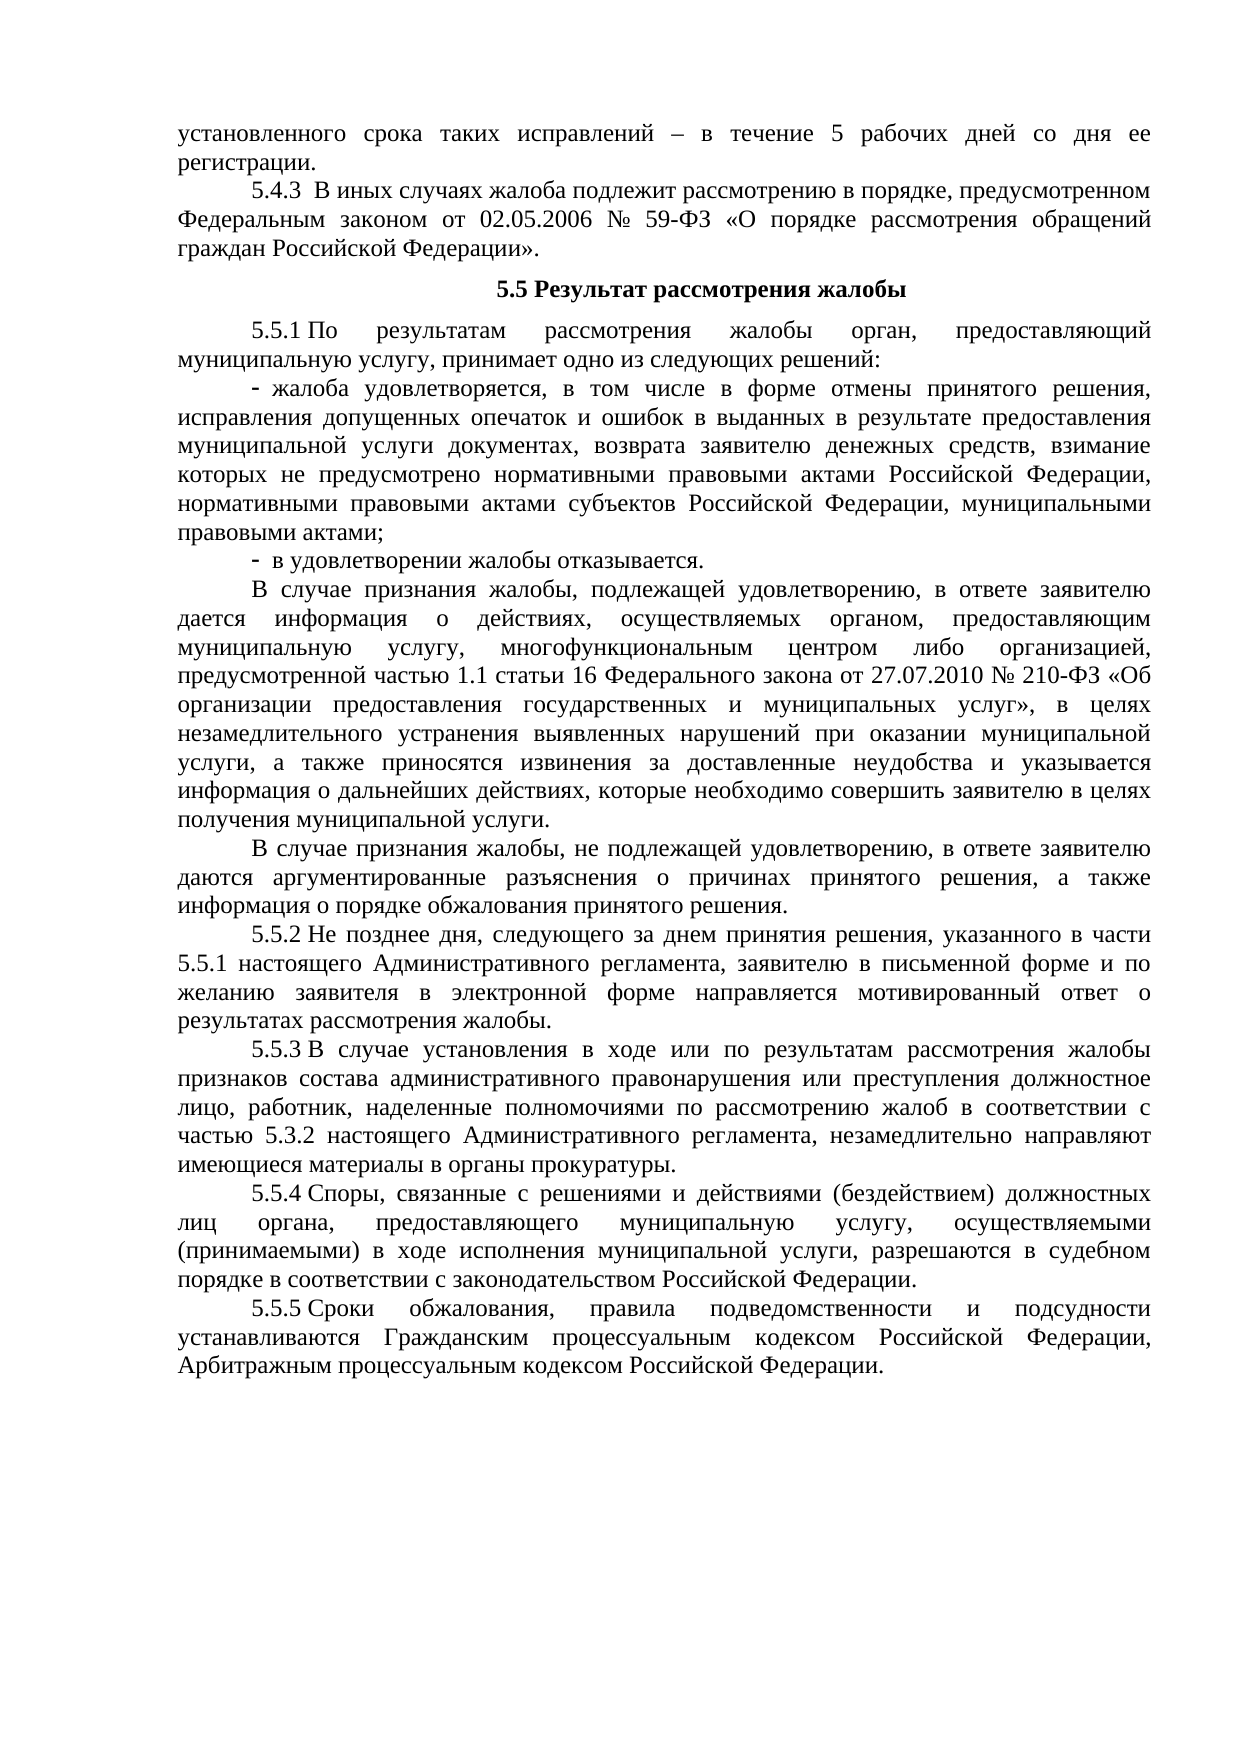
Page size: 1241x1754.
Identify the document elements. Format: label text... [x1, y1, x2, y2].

list Споры, связанные с решениями и действиями (бездействием) должностных лиц органа, предоставляющего муниципальную услугу, осуществляемыми (принимаемыми) в ходе исполнения муниципальной услуги, разрешаются в судебном порядке в соответствии с законодательством Российской Федерации. [177, 1178, 1152, 1293]
list В случае установления в ходе или по результатам рассмотрения жалобы признаков состава административного правонарушения или преступления должностное лицо, работник, наделенные полномочиями по рассмотрению жалоб в соответствии с частью 5.3.2 настоящего Административного регламента, незамедлительно направляют имеющиеся материалы в органы прокуратуры. [177, 1034, 1152, 1178]
subtitle Результат рассмотрения жалобы [177, 274, 1152, 303]
text В случае признания жалобы, не подлежащей удовлетворению, в ответе заявителю даются аргументированные разъяснения о причинах принятого решения, а также информация о порядке обжалования принятого решения. [177, 833, 1152, 919]
text В случае признания жалобы, подлежащей удовлетворению, в ответе заявителю дается информация о действиях, осуществляемых органом, предоставляющим муниципальную услугу, многофункциональным центром либо организацией, предусмотренной частью 1.1 статьи 16 Федерального закона от 27.07.2010 № 210-ФЗ «Об организации предоставления государственных и муниципальных услуг», в целях незамедлительного устранения выявленных нарушений при оказании муниципальной услуги, а также приносятся извинения за доставленные неудобства и указывается информация о дальнейших действиях, которые необходимо совершить заявителю в целях получения муниципальной услуги. [177, 574, 1152, 833]
list Не позднее дня, следующего за днем принятия решения, указанного в части 5.5.1 настоящего Административного регламента, заявителю в письменной форме и по желанию заявителя в электронной форме направляется мотивированный ответ о результатах рассмотрения жалобы. [177, 919, 1152, 1034]
list В иных случаях жалоба подлежит рассмотрению в порядке, предусмотренном Федеральным законом от 02.05.2006 № 59-ФЗ «О порядке рассмотрения обращений граждан Российской Федерации». [177, 176, 1152, 262]
list По результатам рассмотрения жалобы орган, предоставляющий муниципальную услугу, принимает одно из следующих решений: [177, 316, 1152, 373]
list в удовлетворении жалобы отказывается. [177, 546, 1152, 574]
list жалоба удовлетворяется, в том числе в форме отмены принятого решения, исправления допущенных опечаток и ошибок в выданных в результате предоставления муниципальной услуги документах, возврата заявителю денежных средств, взимание которых не предусмотрено нормативными правовыми актами Российской Федерации, нормативными правовыми актами субъектов Российской Федерации, муниципальными правовыми актами; [177, 373, 1152, 546]
list Сроки обжалования, правила подведомственности и подсудности устанавливаются Гражданским процессуальным кодексом Российской Федерации, Арбитражным процессуальным кодексом Российской Федерации. [177, 1293, 1152, 1379]
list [177, 118, 1152, 176]
